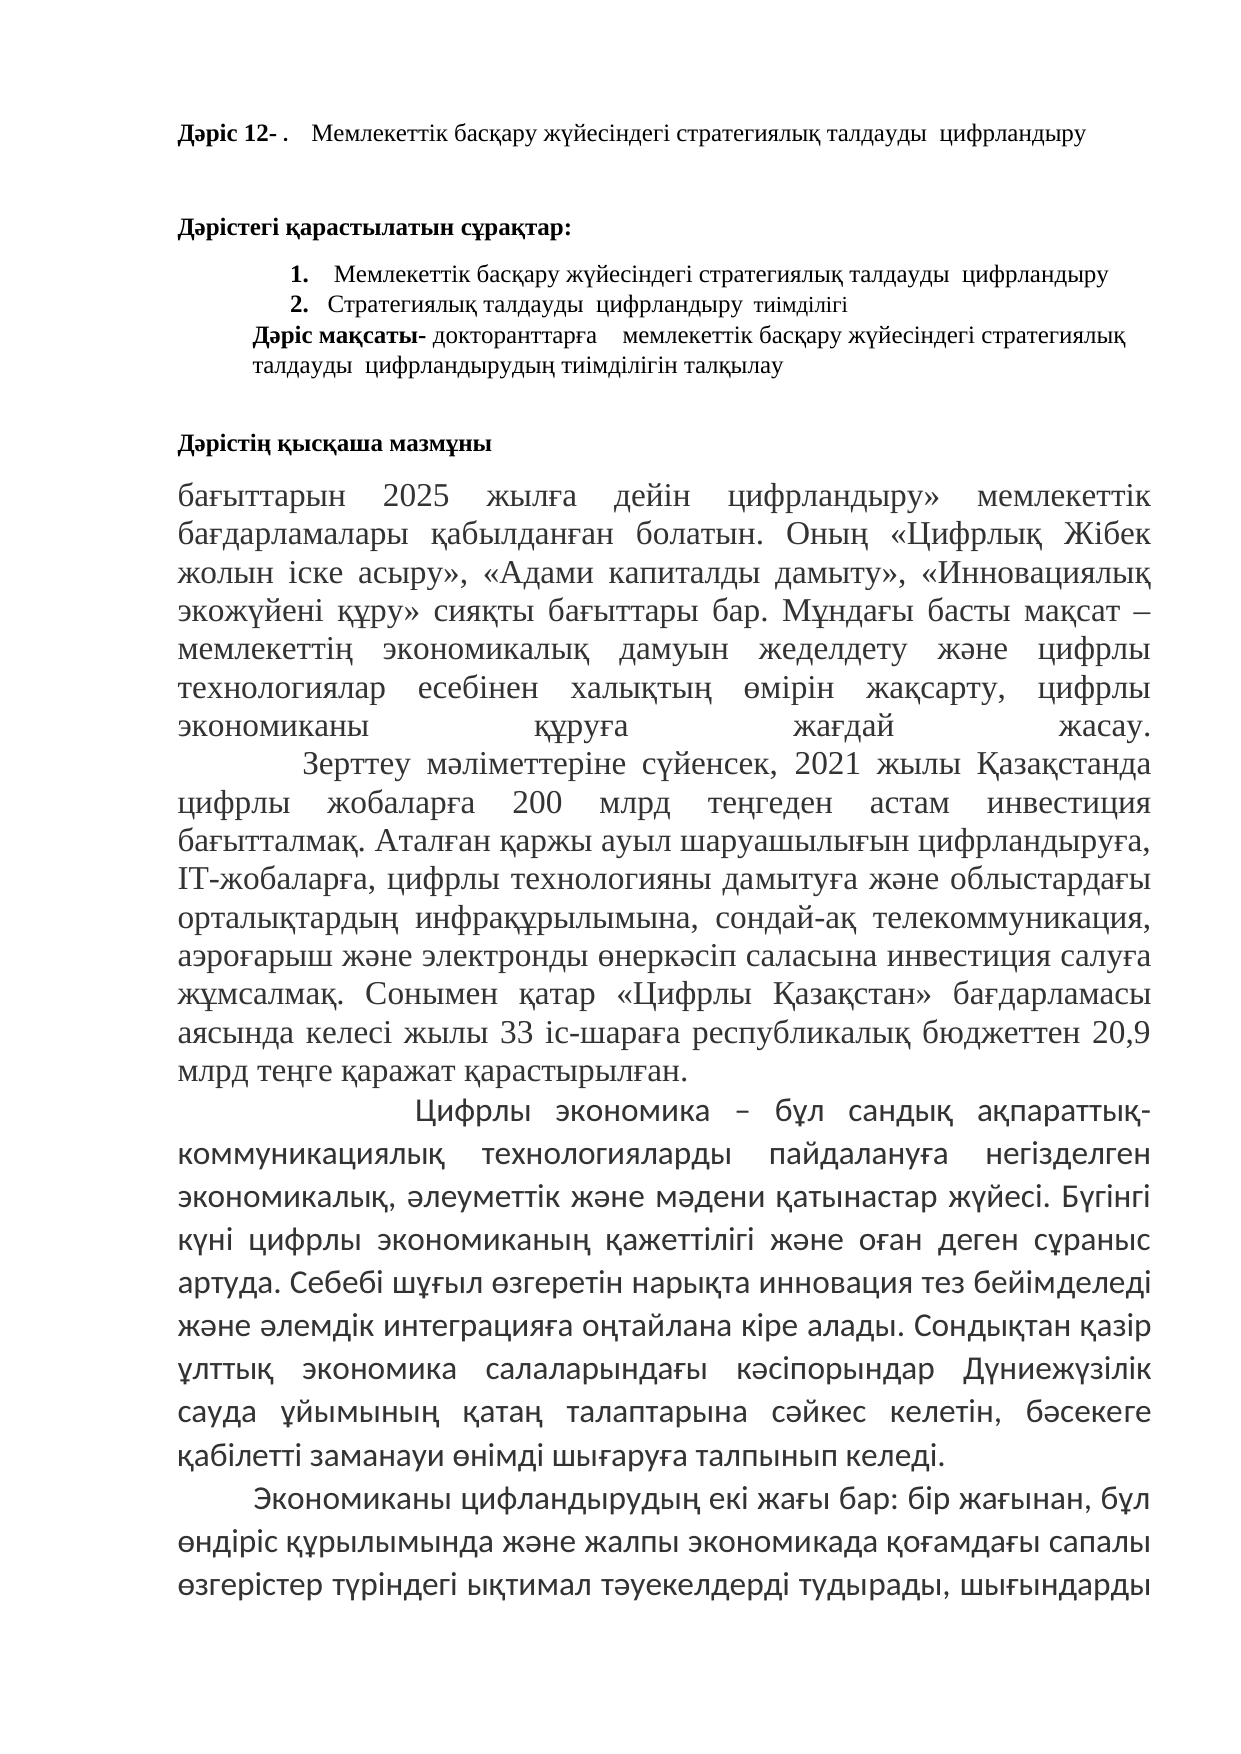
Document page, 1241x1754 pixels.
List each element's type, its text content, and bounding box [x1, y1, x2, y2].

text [177, 1477, 1152, 1604]
list Дәріс мақсаты- докторанттарға мемлекеттік басқару жүйесіндегі стратегиялық талдауды цифрландырудың тиімділігін талқылау [252, 320, 1152, 379]
text Дәрістегі қарастылатын сұрақтар: [177, 212, 1152, 241]
text Дәрістің қысқаша мазмұны [177, 428, 1152, 457]
text Дәріс 12- . Мемлекеттік басқару жүйесіндегі стратегиялық талдауды цифрландыру [177, 118, 1152, 147]
text бағыттарын 2025 жылға дейін цифрландыру» мемлекеттік бағдарламалары қабылданған болатын. Оның «Цифрлық Жібек жолын іске асыру», «Адами капиталды дамыту», «Инновациялық экожүйені құру» сияқты бағыттары бар. Мұндағы басты мақсат – мемлекеттің экономикалық дамуын жеделдету және цифрлы технологиялар есебінен халықтың өмірін жақсарту, цифрлы экономиканы құруға жағдай жасау. Зерттеу мәліметтеріне сүйенсек, 2021 жылы Қазақстанда цифрлы жобаларға 200 млрд теңгеден астам инвестиция бағытталмақ. Аталған қаржы ауыл шаруашылығын цифрландыруға, IT-жобаларға, цифрлы технологияны дамытуға және облыстардағы орталықтардың инфрақұрылымына, сондай-ақ телекоммуникация, аэроғарыш және электронды өнеркәсіп саласына инвестиция салуға жұмсалмақ. Сонымен қатар «Цифрлы Қазақстан» бағдарламасы аясында келесі жылы 33 іс-шараға республикалық бюджеттен 20,9 млрд теңге қаражат қарастырылған. [177, 743, 1152, 1088]
list Стратегиялық талдауды цифрландыру тиімділігі [290, 289, 1152, 318]
list Мемлекеттік басқару жүйесіндегі стратегиялық талдауды цифрландыру [290, 259, 1152, 288]
text Цифрлы экономика – бұл сандық ақпараттық-коммуникациялық технологияларды пайдалануға негізделген экономикалық, әлеуметтік және мәдени қатынастар жүйесі. Бүгінгі күні цифрлы экономиканың қажеттілігі және оған деген сұраныс артуда. Себебі шұғыл өзгеретін нарықта инновация тез бейімделеді және әлемдік интеграцияға оңтайлана кіре алады. Сондықтан қазір ұлттық экономика салаларындағы кәсіпорындар Дүниежүзілік сауда ұйымының қатаң талаптарына сәйкес келетін, бәсекеге қабілетті заманауи өнімді шығаруға талпынып келеді. [177, 1088, 1152, 1474]
